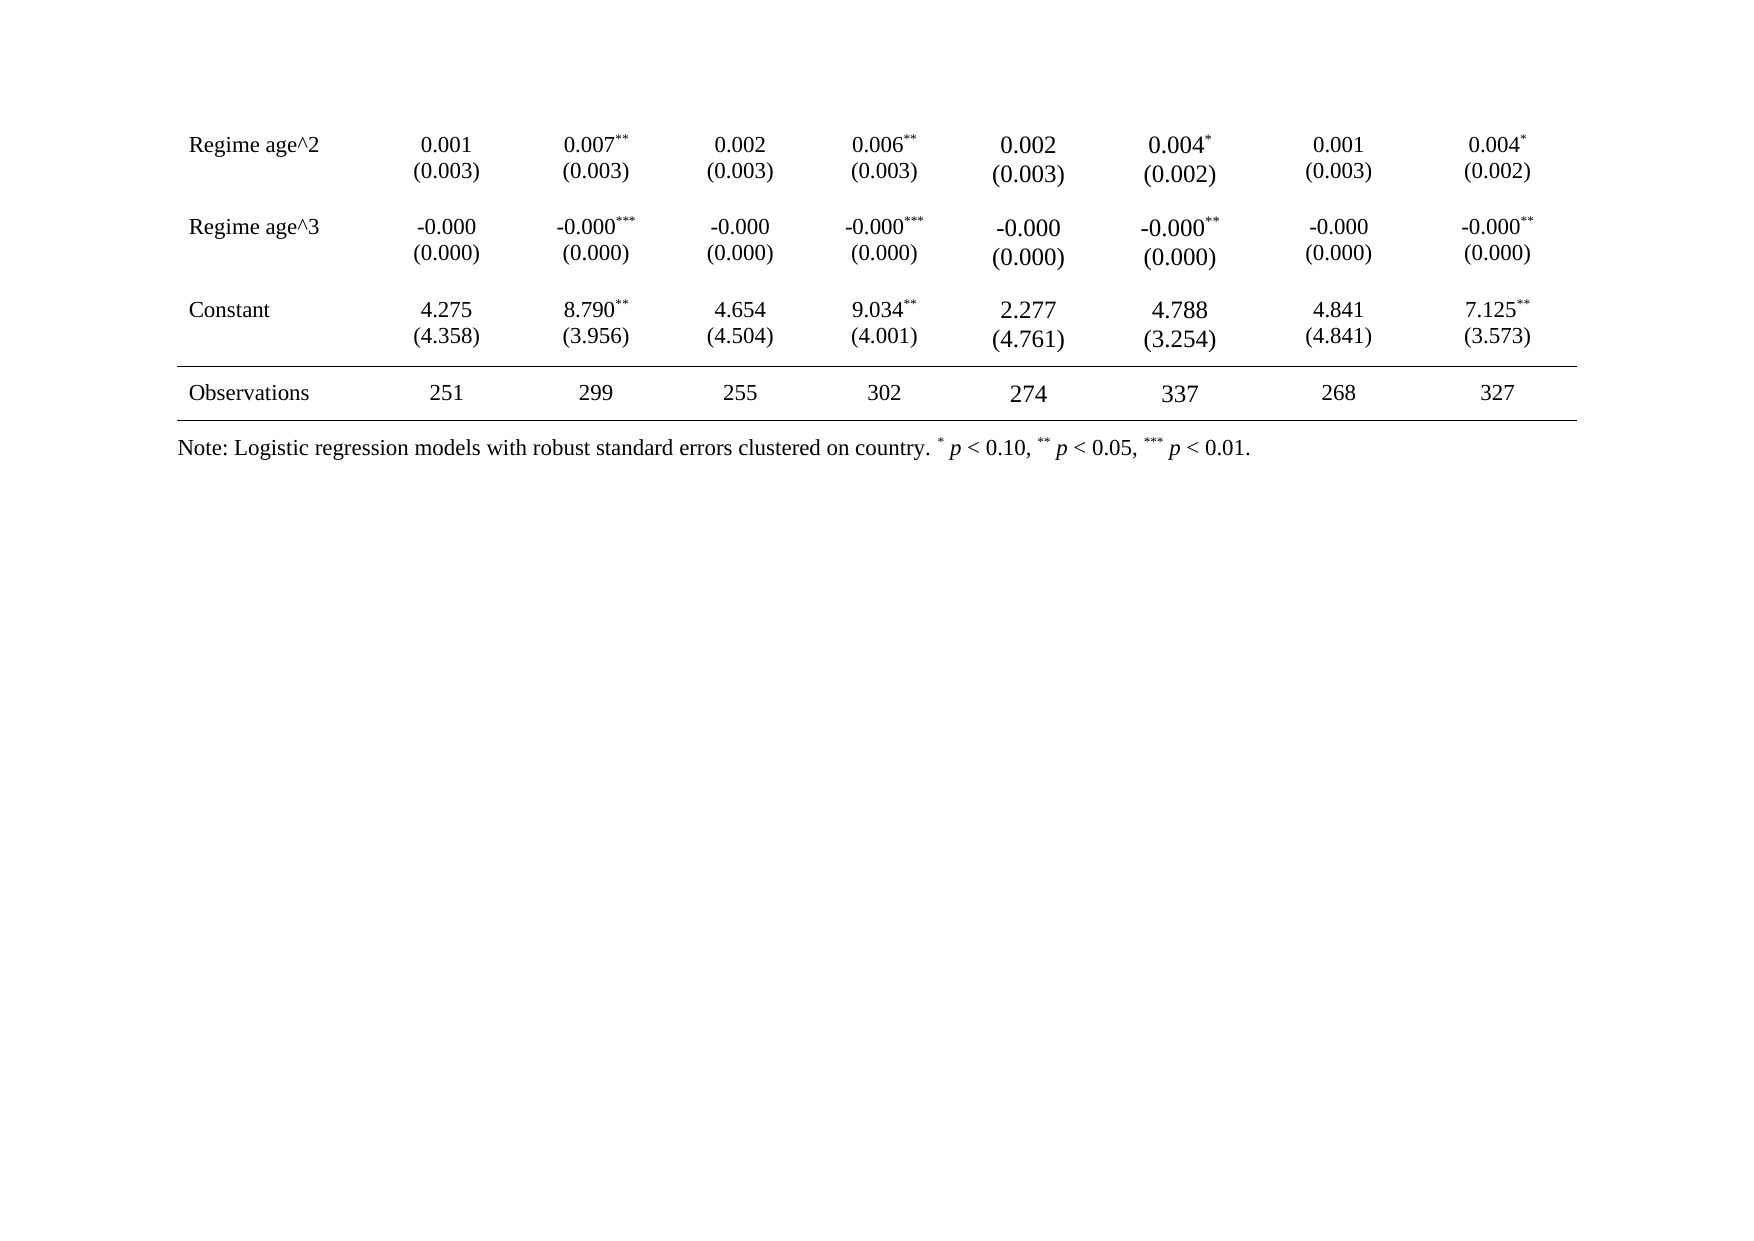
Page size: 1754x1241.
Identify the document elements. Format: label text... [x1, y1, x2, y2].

table_cell 4.788 (3.254) [1100, 283, 1259, 366]
table_cell 337 [1100, 367, 1259, 420]
text Note: Logistic regression models with robust standard errors clustered on country. * p < 0.10, ** p < 0.05, *** p < 0.01. [177, 434, 1577, 460]
table_cell 0.004* (0.002) [1418, 118, 1577, 201]
table_cell 0.004* (0.002) [1100, 118, 1259, 201]
table_cell 0.007** (0.003) [524, 118, 668, 201]
table_cell 0.001 (0.003) [1259, 118, 1418, 201]
table_cell -0.000 (0.000) [369, 201, 524, 283]
table_cell 4.654 (4.504) [668, 283, 812, 366]
table_cell 9.034** (4.001) [812, 283, 956, 366]
table_cell 0.001 (0.003) [369, 118, 524, 201]
table_cell 2.277 (4.761) [956, 283, 1100, 366]
table_cell 299 [524, 367, 668, 420]
table_cell Observations [177, 367, 369, 420]
table_cell 0.006** (0.003) [812, 118, 956, 201]
table_cell 4.275 (4.358) [369, 283, 524, 366]
table_cell 302 [812, 367, 956, 420]
table_cell 274 [956, 367, 1100, 420]
table_cell -0.000*** (0.000) [524, 201, 668, 283]
table_cell -0.000*** (0.000) [812, 201, 956, 283]
table_cell 255 [668, 367, 812, 420]
table_cell -0.000 (0.000) [668, 201, 812, 283]
table_cell 8.790** (3.956) [524, 283, 668, 366]
table_cell Constant [177, 283, 369, 366]
table_cell Regime age^3 [177, 201, 369, 283]
table_cell -0.000 (0.000) [956, 201, 1100, 283]
table_cell 251 [369, 367, 524, 420]
table_cell 0.002 (0.003) [956, 118, 1100, 201]
table_cell 7.125** (3.573) [1418, 283, 1577, 366]
table_cell -0.000** (0.000) [1100, 201, 1259, 283]
table_cell -0.000 (0.000) [1259, 201, 1418, 283]
table_cell 4.841 (4.841) [1259, 283, 1418, 366]
table_cell -0.000** (0.000) [1418, 201, 1577, 283]
table_cell Regime age^2 [177, 118, 369, 201]
table_cell 327 [1418, 367, 1577, 420]
table_cell 268 [1259, 367, 1418, 420]
table_cell 0.002 (0.003) [668, 118, 812, 201]
